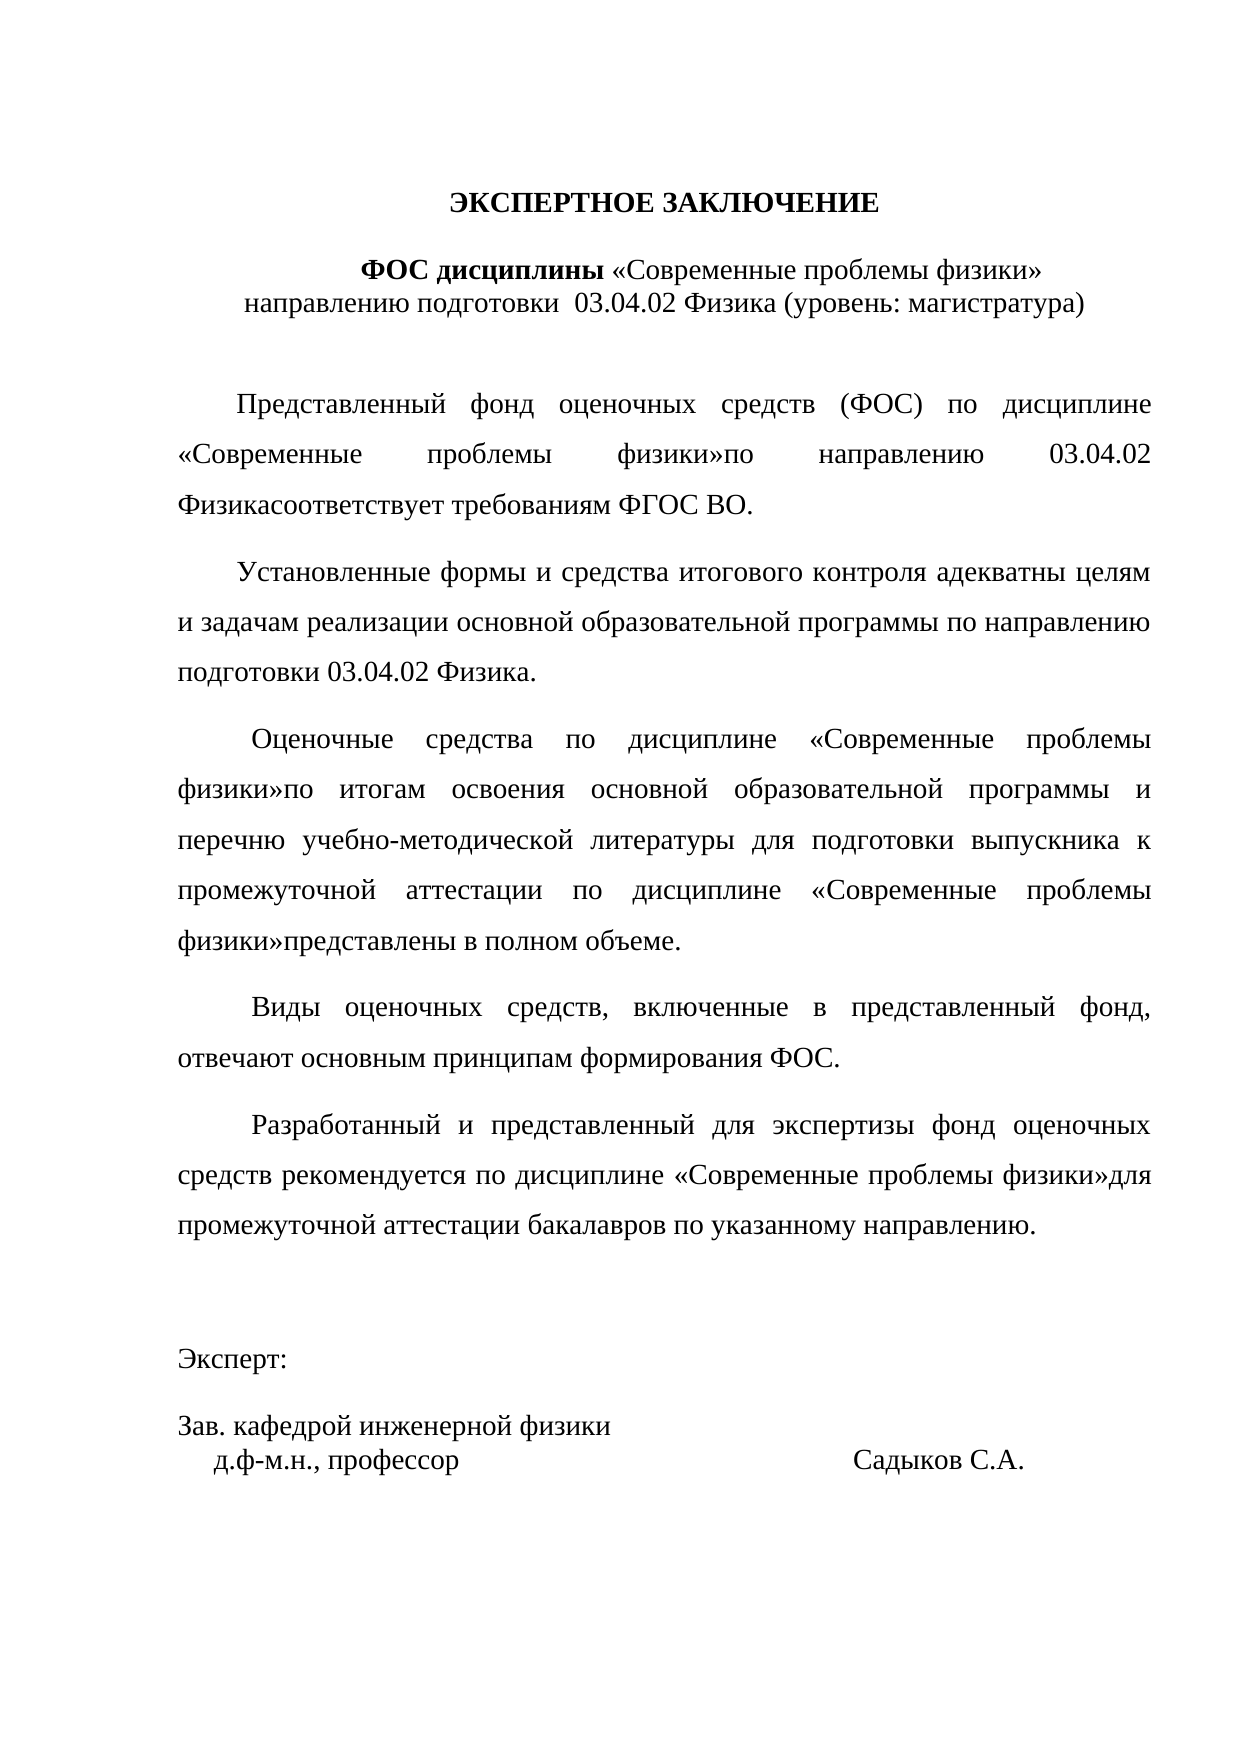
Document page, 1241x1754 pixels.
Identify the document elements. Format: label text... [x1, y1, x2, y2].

text Зав. кафедрой инженерной физики [177, 1408, 1152, 1442]
text Виды оценочных средств, включенные в представленный фонд, отвечают основным принципам формирования ФОС. [177, 989, 1152, 1073]
text Установленные формы и средства итогового контроля адекватны целям и задачам реализации основной образовательной программы по направлению подготовки 03.04.02 Физика. [177, 554, 1152, 688]
text Представленный фонд оценочных средств (ФОС) по дисциплине «Современные проблемы физики»по направлению 03.04.02 Физикасоответствует требованиям ФГОС ВО. [177, 386, 1152, 520]
text Оценочные средства по дисциплине «Современные проблемы физики»по итогам освоения основной образовательной программы и перечню учебно-методической литературы для подготовки выпускника к промежуточной аттестации по дисциплине «Современные проблемы физики»представлены в полном объеме. [177, 721, 1152, 956]
text ЭКСПЕРТНОЕ ЗАКЛЮЧЕНИЕ [177, 185, 1152, 219]
text Эксперт: [177, 1341, 1152, 1375]
text Разработанный и представленный для экспертизы фонд оценочных средств рекомендуется по дисциплине «Современные проблемы физики»для промежуточной аттестации бакалавров по указанному направлению. [177, 1107, 1152, 1241]
text д.ф-м.н., профессор Садыков С.А. [177, 1442, 1152, 1476]
text ФОС дисциплины «Современные проблемы физики» [177, 252, 1152, 286]
text направлению подготовки 03.04.02 Физика (уровень: магистратура) [177, 286, 1152, 319]
